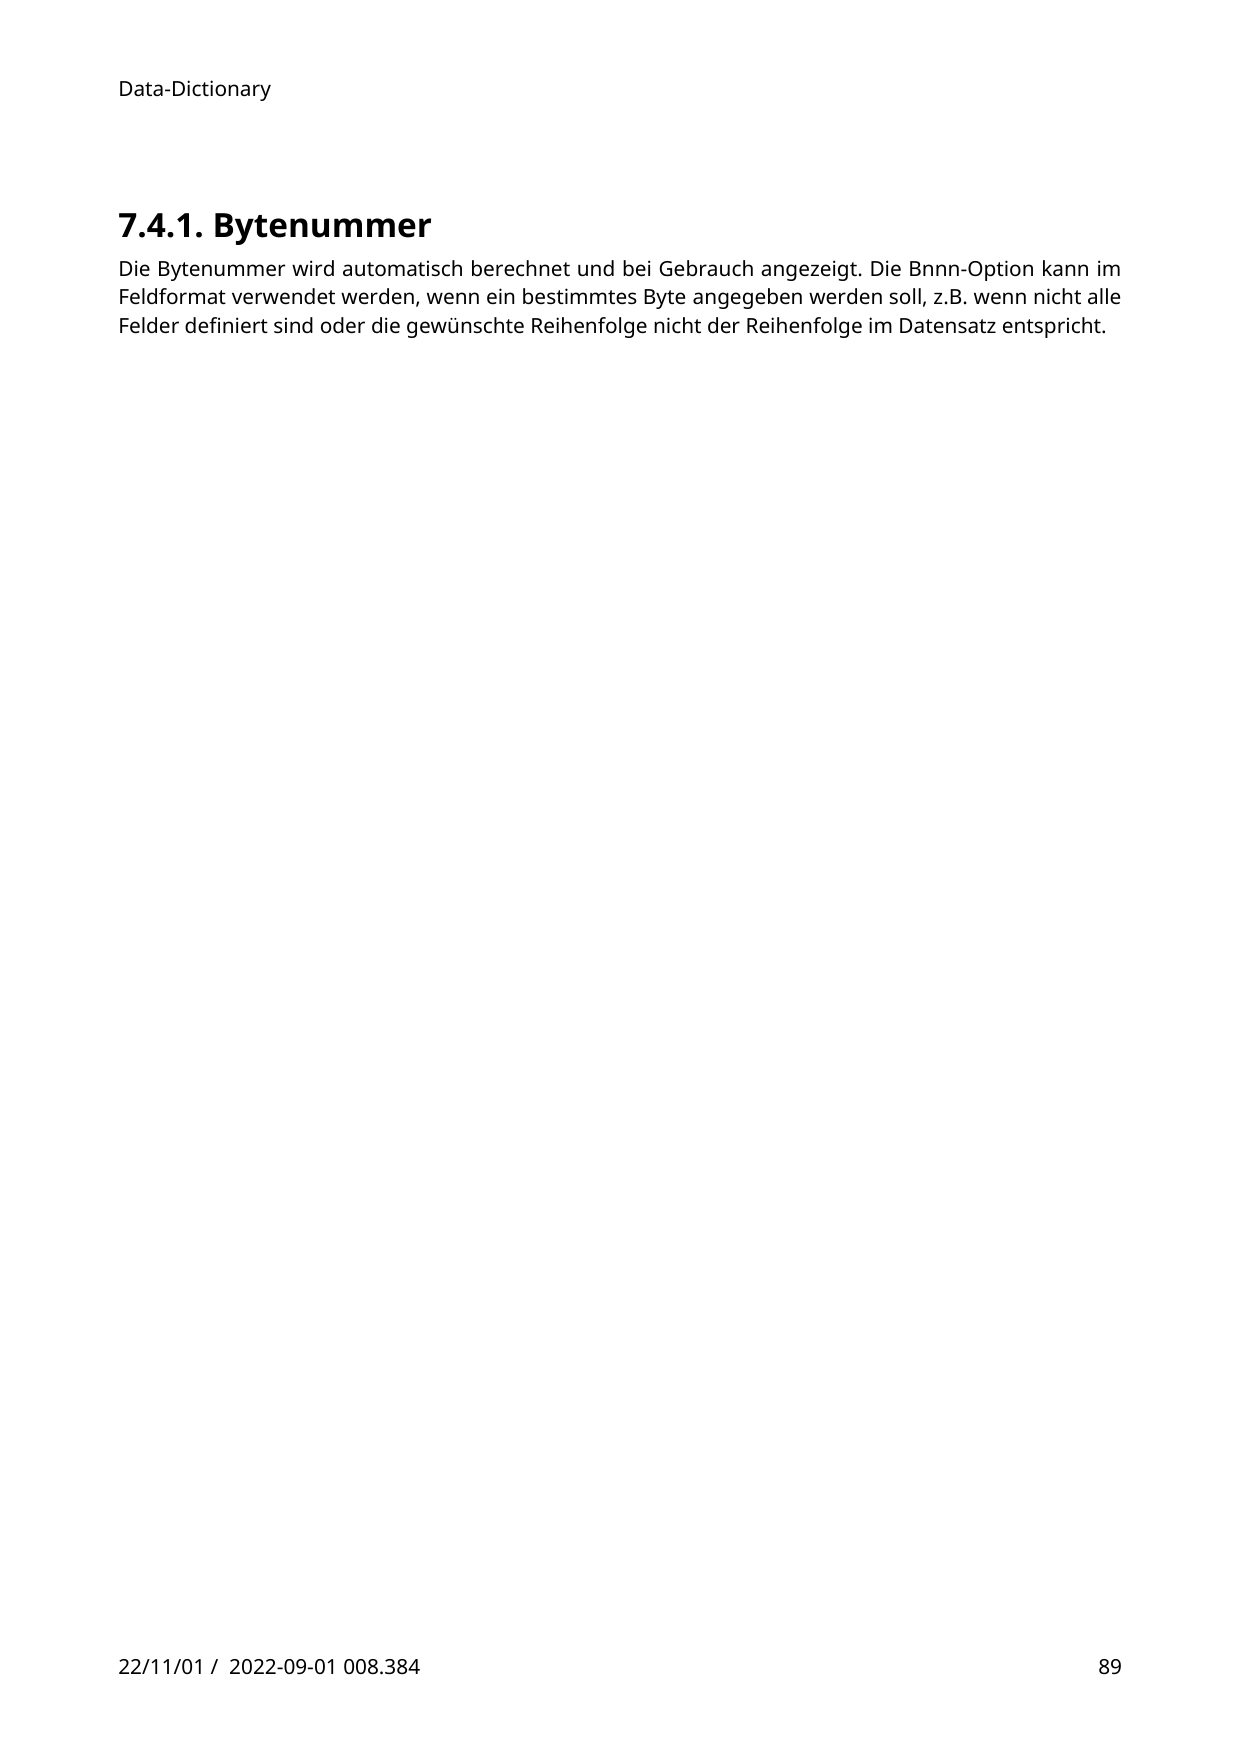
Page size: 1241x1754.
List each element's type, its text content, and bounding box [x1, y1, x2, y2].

text Die Bytenummer wird automatisch berechnet und bei Gebrauch angezeigt. Die Bnnn-Option kann im Feldformat verwendet werden, wenn ein bestimmtes Byte angegeben werden soll, z.B. wenn nicht alle Felder definiert sind oder die gewünschte Reihenfolge nicht der Reihenfolge im Datensatz entspricht. [118, 254, 1122, 339]
subtitle 7.4.1. Bytenummer [118, 202, 1122, 248]
